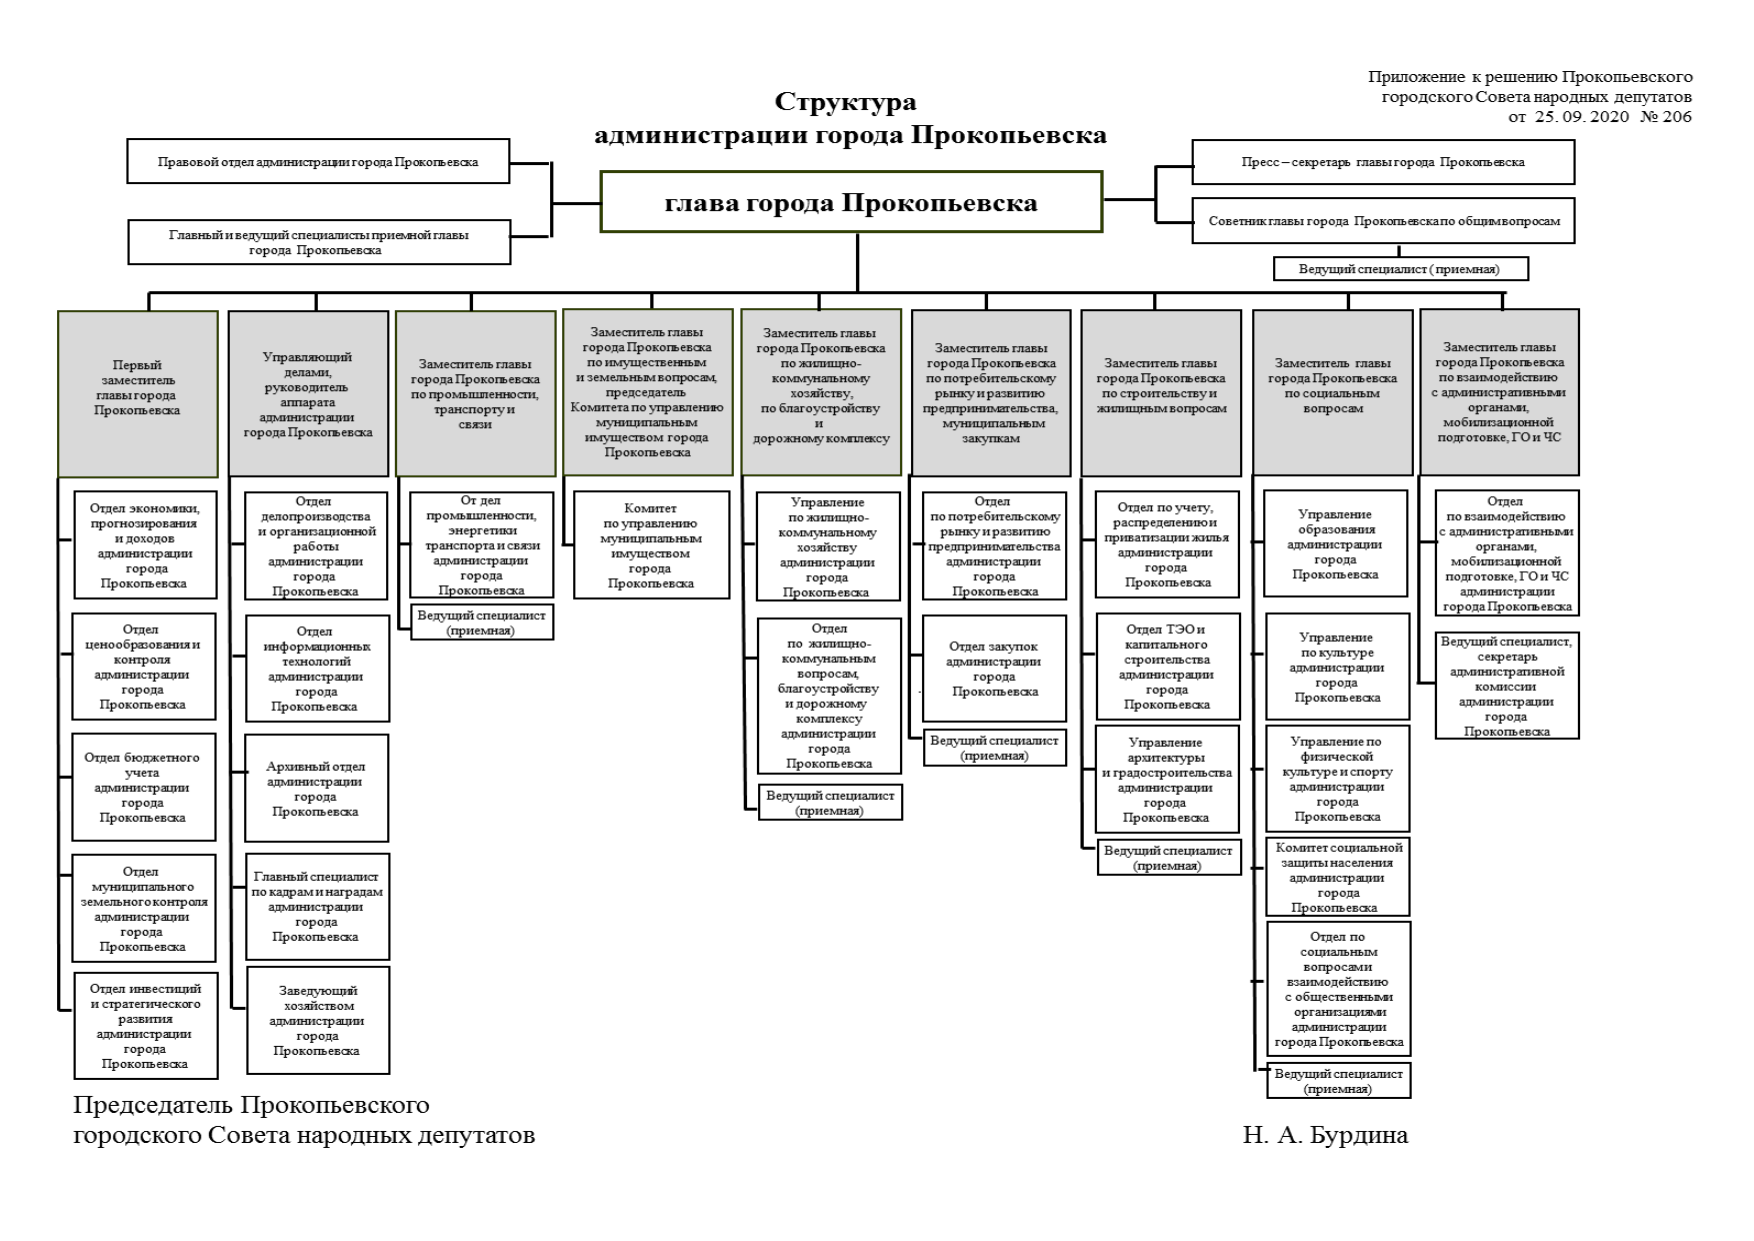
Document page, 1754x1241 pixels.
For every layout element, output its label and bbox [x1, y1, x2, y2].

picture [56, 59, 1721, 1152]
